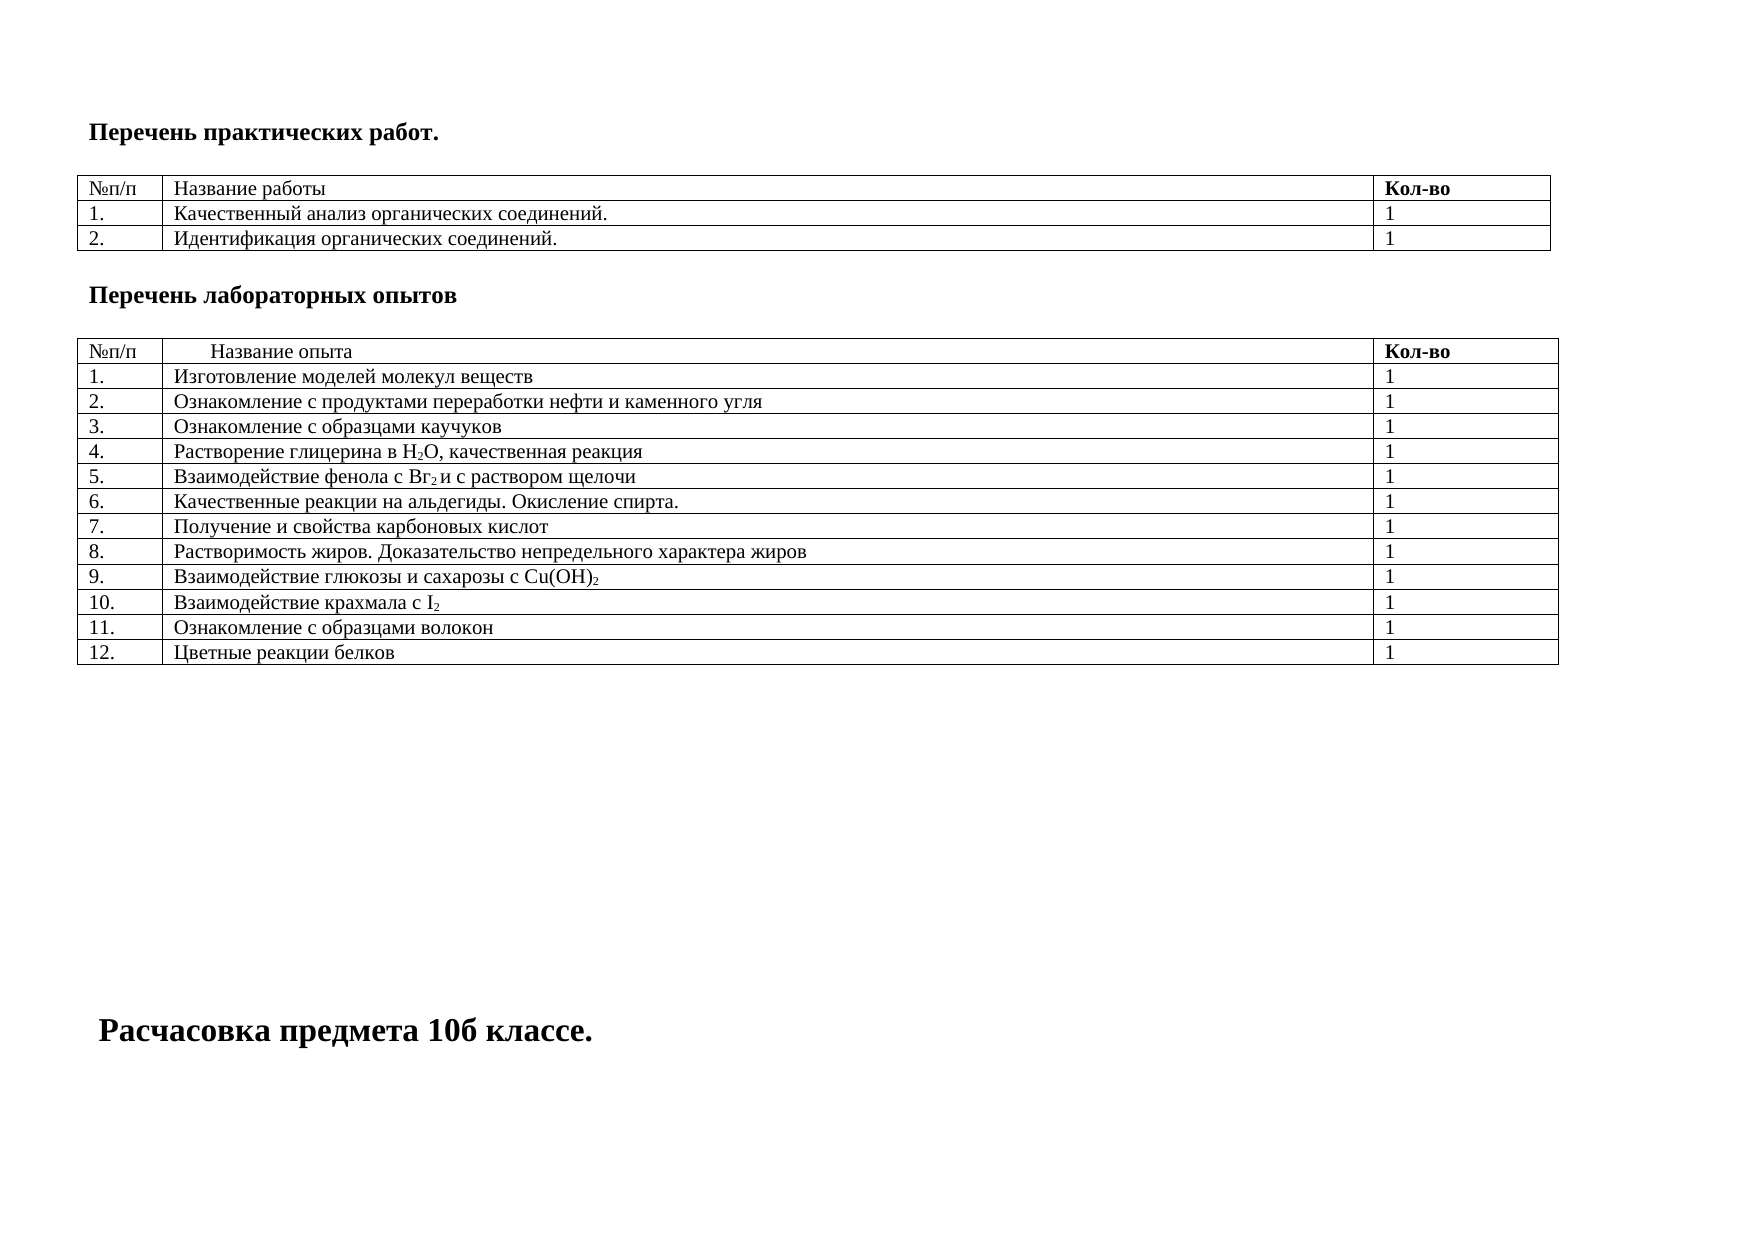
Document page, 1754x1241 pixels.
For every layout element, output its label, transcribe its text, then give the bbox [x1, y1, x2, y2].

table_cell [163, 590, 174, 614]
table_cell 1. [78, 201, 162, 225]
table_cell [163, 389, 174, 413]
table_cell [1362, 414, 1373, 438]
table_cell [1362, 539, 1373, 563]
table_cell 1 [1374, 226, 1550, 250]
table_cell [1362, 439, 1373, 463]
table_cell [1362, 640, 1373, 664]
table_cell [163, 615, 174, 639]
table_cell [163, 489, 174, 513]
table_header Кол-во [1374, 339, 1558, 363]
table_cell 1 [1374, 539, 1558, 563]
table_cell 1 [1374, 615, 1558, 639]
table_cell 1 [1374, 565, 1558, 588]
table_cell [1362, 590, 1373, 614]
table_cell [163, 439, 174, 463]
table_header №п/п [78, 176, 162, 200]
table_cell 1 [1374, 489, 1558, 513]
table_cell 1 [1374, 364, 1558, 388]
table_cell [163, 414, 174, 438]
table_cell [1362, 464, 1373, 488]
table_cell 1 [1374, 389, 1558, 413]
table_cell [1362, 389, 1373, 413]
table_cell 1 [1374, 439, 1558, 463]
table_cell 1 [1374, 590, 1558, 614]
text Перечень лабораторных опытов [89, 280, 1665, 309]
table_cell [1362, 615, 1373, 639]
text Перечень практических работ. [89, 117, 1665, 146]
table_cell 1 [1374, 201, 1550, 225]
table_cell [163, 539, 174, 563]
table_header Расчасовка предмета 10б классе. [87, 780, 1698, 1152]
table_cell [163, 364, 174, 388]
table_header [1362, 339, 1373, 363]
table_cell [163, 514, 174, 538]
table_cell Качественный анализ органических соединений. [163, 201, 1373, 225]
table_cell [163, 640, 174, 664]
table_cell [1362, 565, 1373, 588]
table_cell Идентификация органических соединений. [163, 226, 1373, 250]
table_header Название работы [163, 176, 1373, 200]
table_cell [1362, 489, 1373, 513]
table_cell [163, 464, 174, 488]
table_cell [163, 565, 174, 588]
table_cell 1 [1374, 514, 1558, 538]
table_cell 1 [1374, 414, 1558, 438]
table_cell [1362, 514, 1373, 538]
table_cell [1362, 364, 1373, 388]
table_cell 1 [1374, 464, 1558, 488]
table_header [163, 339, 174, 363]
table_cell 2. [78, 226, 162, 250]
table_cell 1 [1374, 640, 1558, 664]
table_header Кол-во [1374, 176, 1550, 200]
